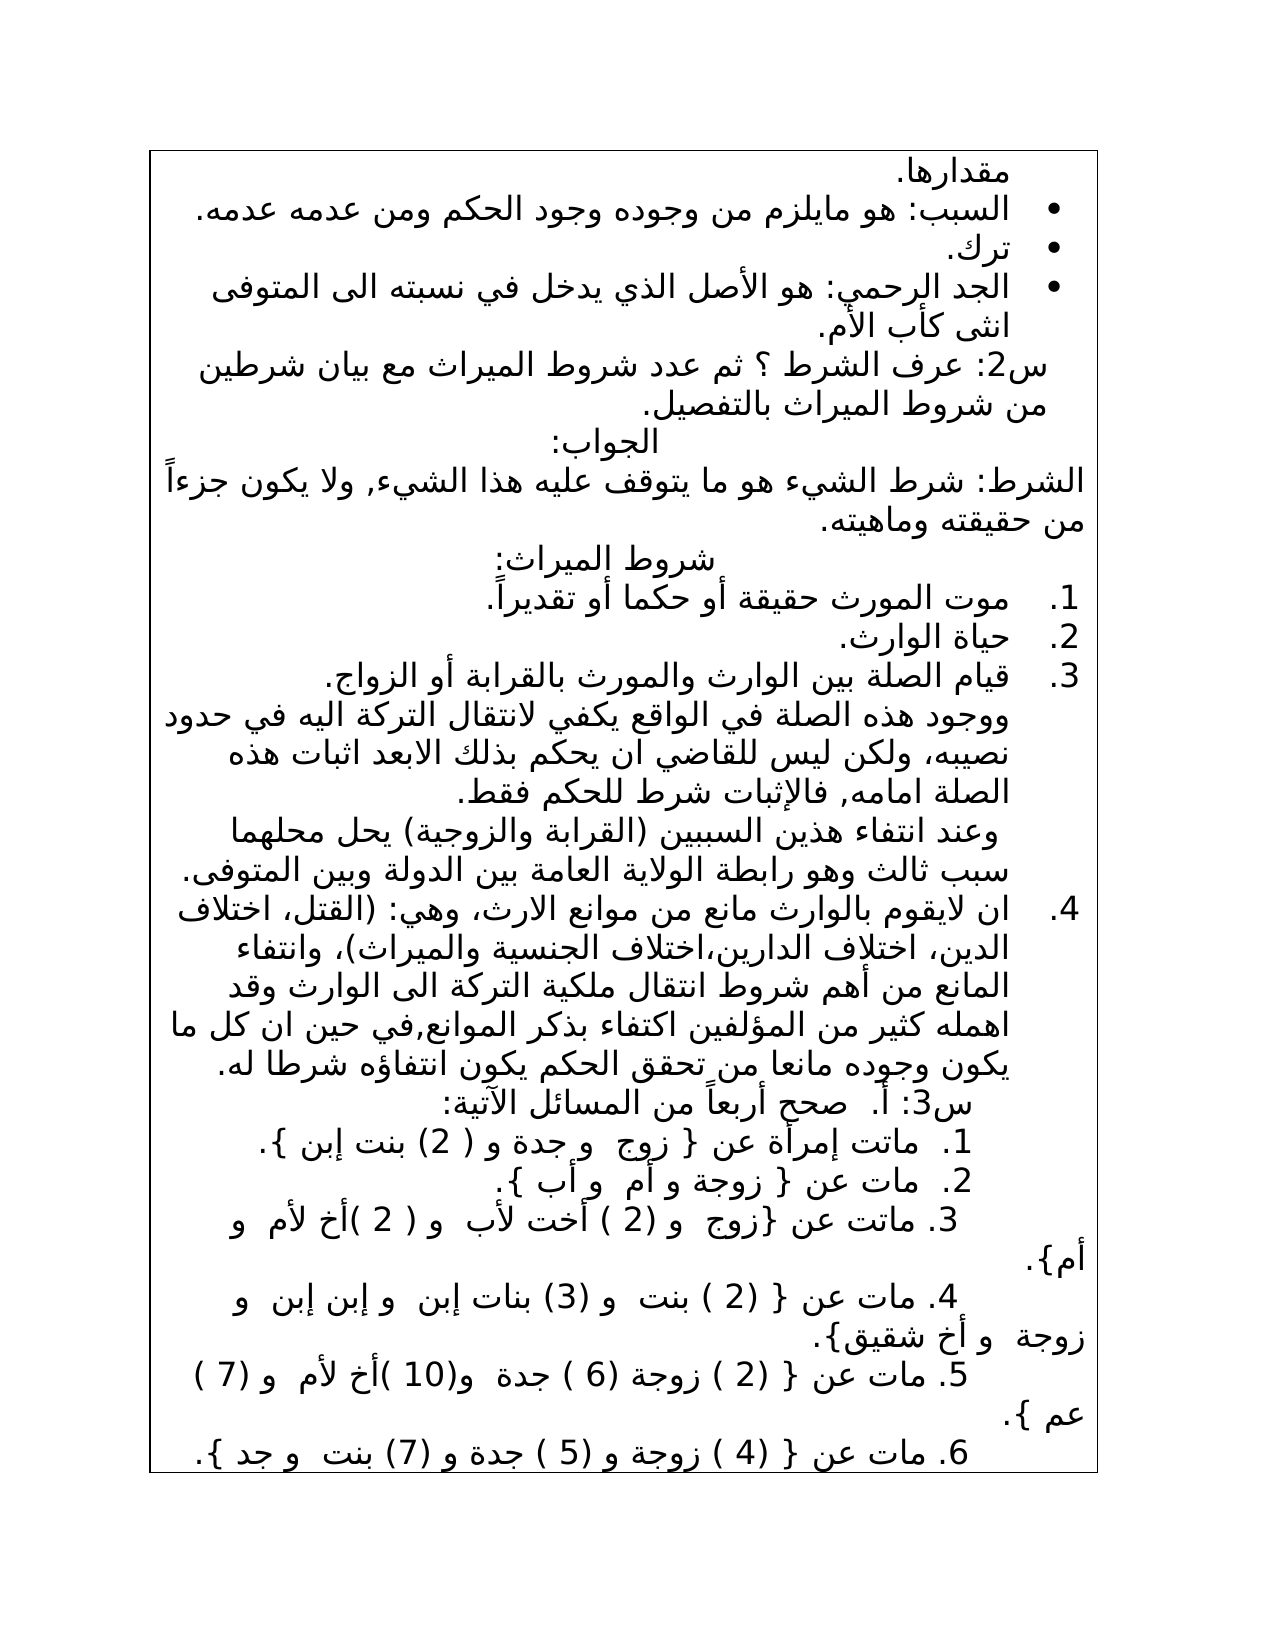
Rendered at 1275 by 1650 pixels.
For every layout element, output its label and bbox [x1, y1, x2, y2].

table_cell [151, 151, 1097, 1472]
